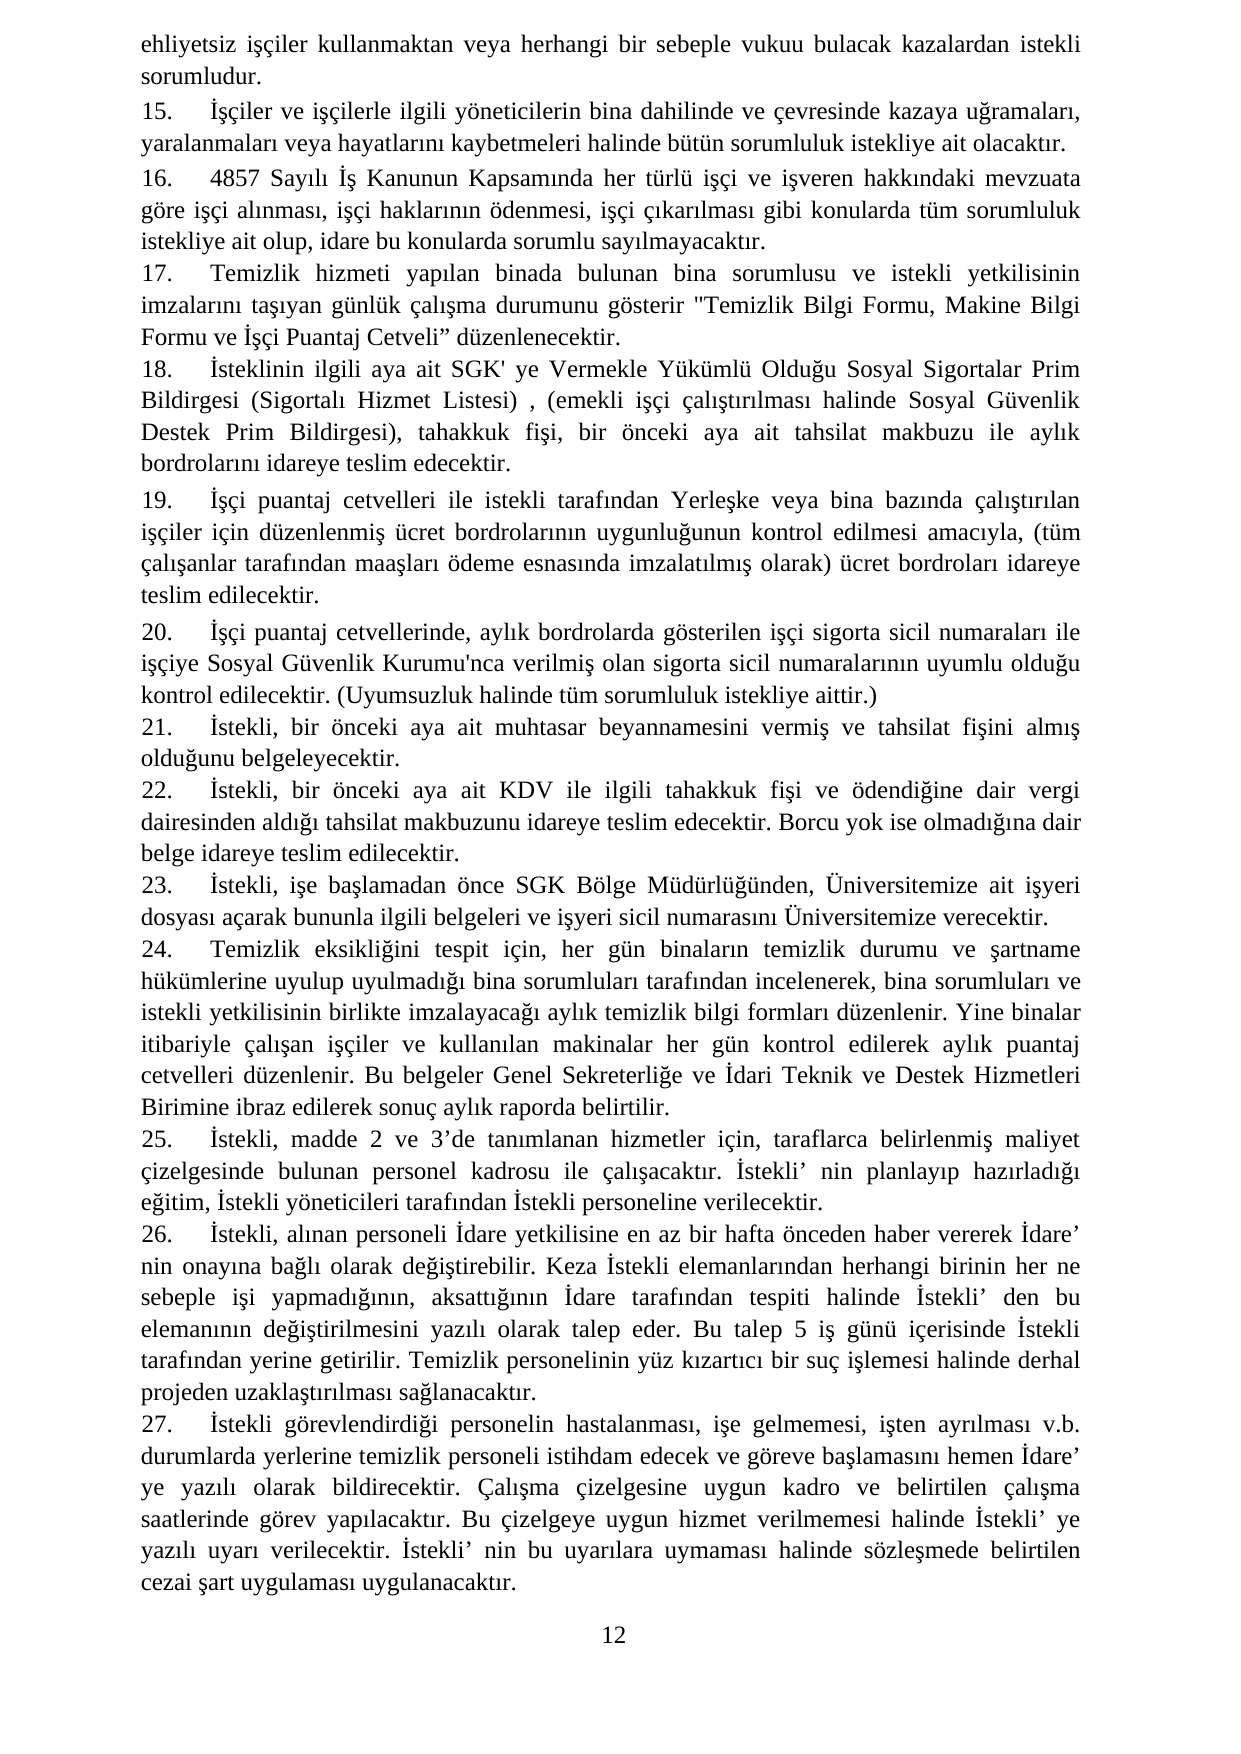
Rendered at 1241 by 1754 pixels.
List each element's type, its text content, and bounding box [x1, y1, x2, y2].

list İstekli, madde 2 ve 3’de tanımlanan hizmetler için, taraflarca belirlenmiş maliyet çizelgesinde bulunan personel kadrosu ile çalışacaktır. İstekli’ nin planlayıp hazırladığı eğitim, İstekli yöneticileri tarafından İstekli personeline verilecektir. [141, 1124, 1081, 1216]
list 4857 Sayılı İş Kanunun Kapsamında her türlü işçi ve işveren hakkındaki mevzuata göre işçi alınması, işçi haklarının ödenmesi, işçi çıkarılması gibi konularda tüm sorumluluk istekliye ait olup, idare bu konularda sorumlu sayılmayacaktır. [141, 163, 1081, 255]
list İstekli, bir önceki aya ait muhtasar beyannamesini vermiş ve tahsilat fişini almış olduğunu belgeleyecektir. [141, 712, 1081, 772]
list İşçi puantaj cetvellerinde, aylık bordrolarda gösterilen işçi sigorta sicil numaraları ile işçiye Sosyal Güvenlik Kurumu'nca verilmiş olan sigorta sicil numaralarının uyumlu olduğu kontrol edilecektir. (Uyumsuzluk halinde tüm sorumluluk istekliye aittir.) [141, 617, 1081, 708]
list İsteklinin ilgili aya ait SGK' ye Vermekle Yükümlü Olduğu Sosyal Sigortalar Prim Bildirgesi (Sigortalı Hizmet Listesi) , (emekli işçi çalıştırılması halinde Sosyal Güvenlik Destek Prim Bildirgesi), tahakkuk fişi, bir önceki aya ait tahsilat makbuzu ile aylık bordrolarını idareye teslim edecektir. [141, 354, 1081, 477]
list İstekli, işe başlamadan önce SGK Bölge Müdürlüğünden, Üniversitemize ait işyeri dosyası açarak bununla ilgili belgeleri ve işyeri sicil numarasını Üniversitemize verecektir. [141, 871, 1081, 931]
list İşçiler ve işçilerle ilgili yöneticilerin bina dahilinde ve çevresinde kazaya uğramaları, yaralanmaları veya hayatlarını kaybetmeleri halinde bütün sorumluluk istekliye ait olacaktır. [141, 96, 1081, 156]
list İstekli görevlendirdiği personelin hastalanması, işe gelmemesi, işten ayrılması v.b. durumlarda yerlerine temizlik personeli istihdam edecek ve göreve başlamasını hemen İdare’ ye yazılı olarak bildirecektir. Çalışma çizelgesine uygun kadro ve belirtilen çalışma saatlerinde görev yapılacaktır. Bu çizelgeye uygun hizmet verilmemesi halinde İstekli’ ye yazılı uyarı verilecektir. İstekli’ nin bu uyarılara uymaması halinde sözleşmede belirtilen cezai şart uygulaması uygulanacaktır. [141, 1409, 1081, 1596]
list Temizlik eksikliğini tespit için, her gün binaların temizlik durumu ve şartname hükümlerine uyulup uyulmadığı bina sorumluları tarafından incelenerek, bina sorumluları ve istekli yetkilisinin birlikte imzalayacağı aylık temizlik bilgi formları düzenlenir. Yine binalar itibariyle çalışan işçiler ve kullanılan makinalar her gün kontrol edilerek aylık puantaj cetvelleri düzenlenir. Bu belgeler Genel Sekreterliğe ve İdari Teknik ve Destek Hizmetleri Birimine ibraz edilerek sonuç aylık raporda belirtilir. [141, 934, 1081, 1121]
list İstekli, bir önceki aya ait KDV ile ilgili tahakkuk fişi ve ödendiğine dair vergi dairesinden aldığı tahsilat makbuzunu idareye teslim edecektir. Borcu yok ise olmadığına dair belge idareye teslim edilecektir. [141, 775, 1081, 867]
list İşçi puantaj cetvelleri ile istekli tarafından Yerleşke veya bina bazında çalıştırılan işçiler için düzenlenmiş ücret bordrolarının uygunluğunun kontrol edilmesi amacıyla, (tüm çalışanlar tarafından maaşları ödeme esnasında imzalatılmış olarak) ücret bordroları idareye teslim edilecektir. [141, 485, 1081, 608]
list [141, 29, 1081, 90]
list İstekli, alınan personeli İdare yetkilisine en az bir hafta önceden haber vererek İdare’ nin onayına bağlı olarak değiştirebilir. Keza İstekli elemanlarından herhangi birinin her ne sebeple işi yapmadığının, aksattığının İdare tarafından tespiti halinde İstekli’ den bu elemanının değiştirilmesini yazılı olarak talep eder. Bu talep 5 iş günü içerisinde İstekli tarafından yerine getirilir. Temizlik personelinin yüz kızartıcı bir suç işlemesi halinde derhal projeden uzaklaştırılması sağlanacaktır. [141, 1219, 1081, 1406]
list Temizlik hizmeti yapılan binada bulunan bina sorumlusu ve istekli yetkilisinin imzalarını taşıyan günlük çalışma durumunu gösterir "Temizlik Bilgi Formu, Makine Bilgi Formu ve İşçi Puantaj Cetveli” düzenlenecektir. [141, 258, 1081, 350]
